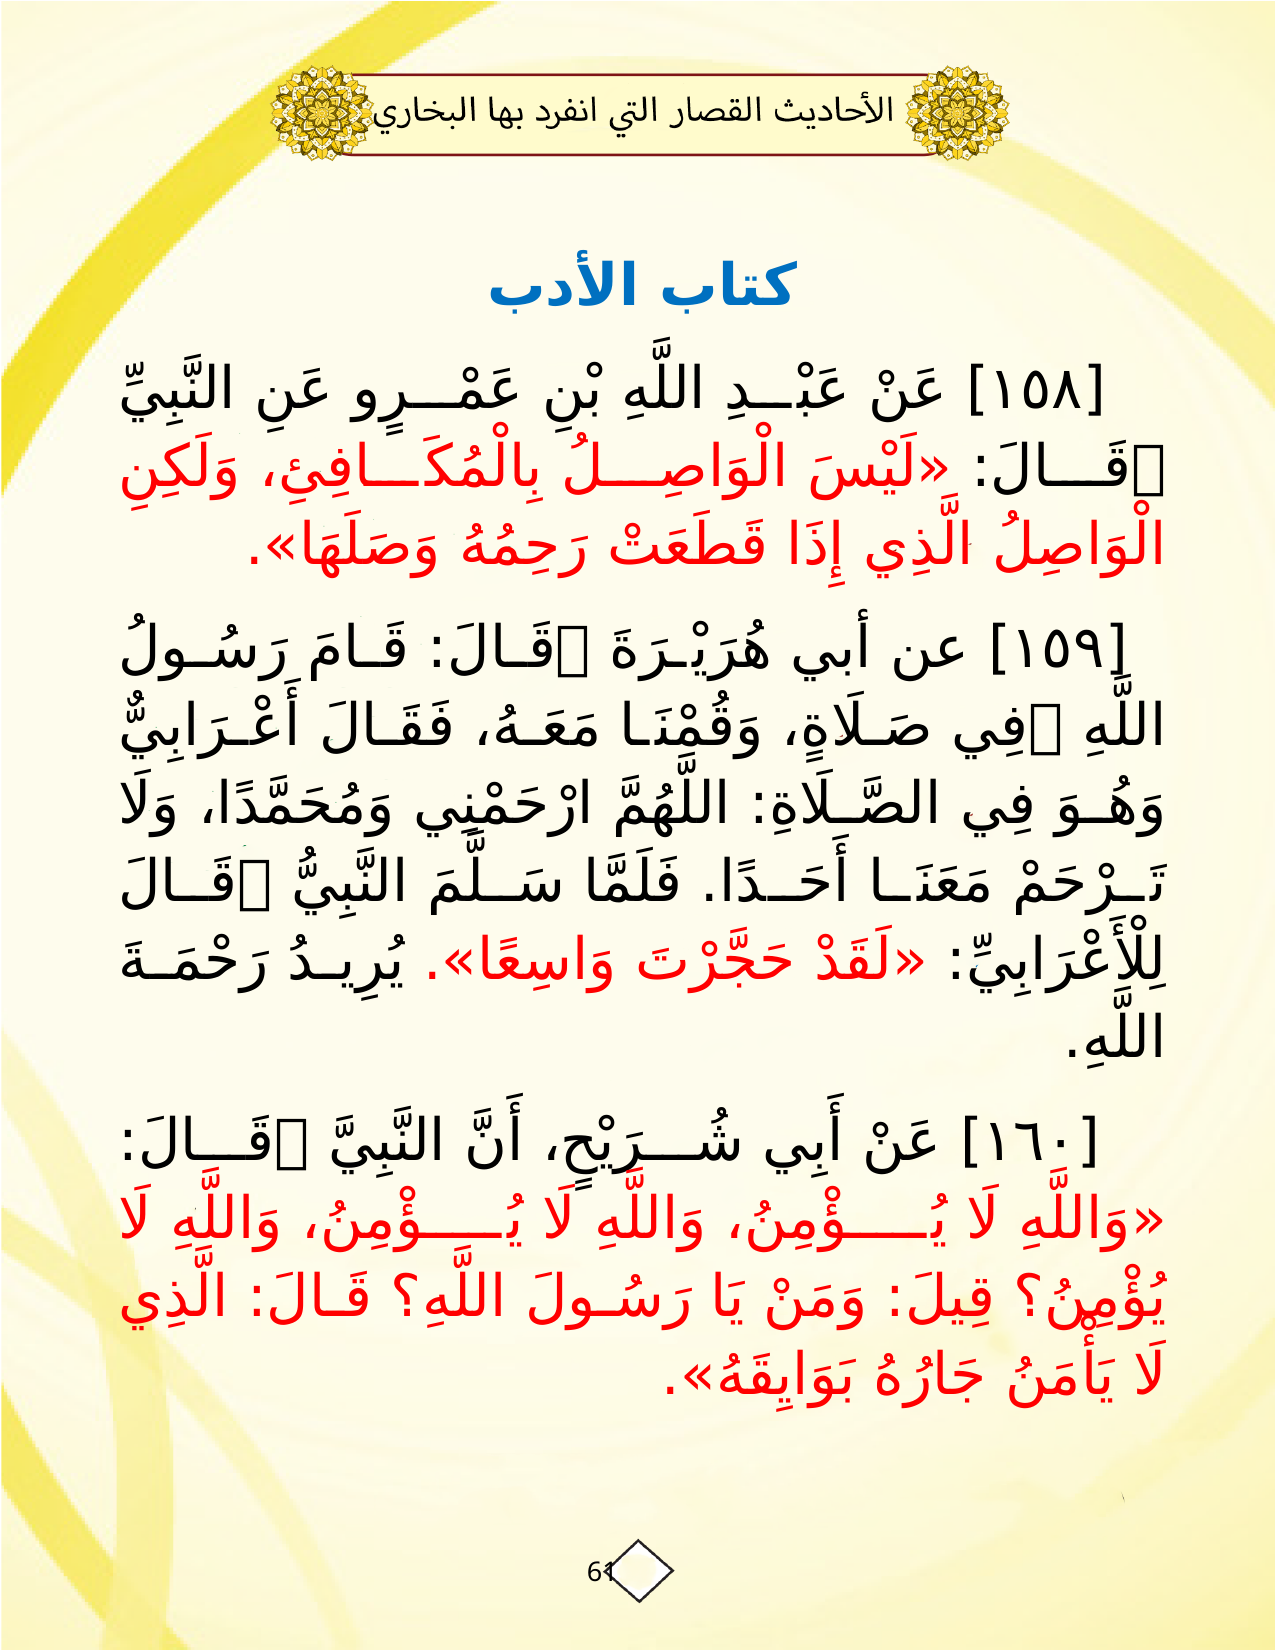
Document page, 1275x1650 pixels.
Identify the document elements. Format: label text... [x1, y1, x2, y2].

text [١٦٠] عَنْ أَبِي شُرَيْحٍ، أَنَّ النَّبِيَّ قَالَ: «وَاللَّهِ لَا يُؤْمِنُ، وَاللَّهِ لَا يُؤْمِنُ، وَاللَّهِ لَا يُؤْمِنُ؟ قِيلَ: وَمَنْ يَا رَسُولَ اللَّهِ؟ قَالَ: الَّذِي لَا يَأْمَنُ جَارُهُ بَوَايِقَهُ». [118, 1106, 1167, 1408]
text [١٥٨] عَنْ عَبْدِ اللَّهِ بْنِ عَمْرٍو عَنِ النَّبِيِّ قَالَ: «لَيْسَ الْوَاصِلُ بِالْمُكَافِئِ، وَلَكِنِ الْوَاصِلُ الَّذِي إِذَا قَطَعَتْ رَحِمُهُ وَصَلَهَا». [118, 354, 1167, 578]
text كتاب الأدب [118, 251, 1167, 319]
picture [1, 1, 1275, 1650]
text [١٥٩] عن أبي هُرَيْرَةَ قَالَ: قَامَ رَسُولُ اللَّهِ فِي صَلَاةٍ، وَقُمْنَا مَعَهُ، فَقَالَ أَعْرَابِيٌّ وَهُوَ فِي الصَّلَاةِ: اللَّهُمَّ ارْحَمْنِي وَمُحَمَّدًا، وَلَا تَرْحَمْ مَعَنَا أَحَدًا. فَلَمَّا سَلَّمَ النَّبِيُّ قَالَ لِلْأَعْرَابِيِّ: «لَقَدْ حَجَّرْتَ وَاسِعًا». يُرِيدُ رَحْمَةَ اللَّهِ. [118, 613, 1167, 1071]
